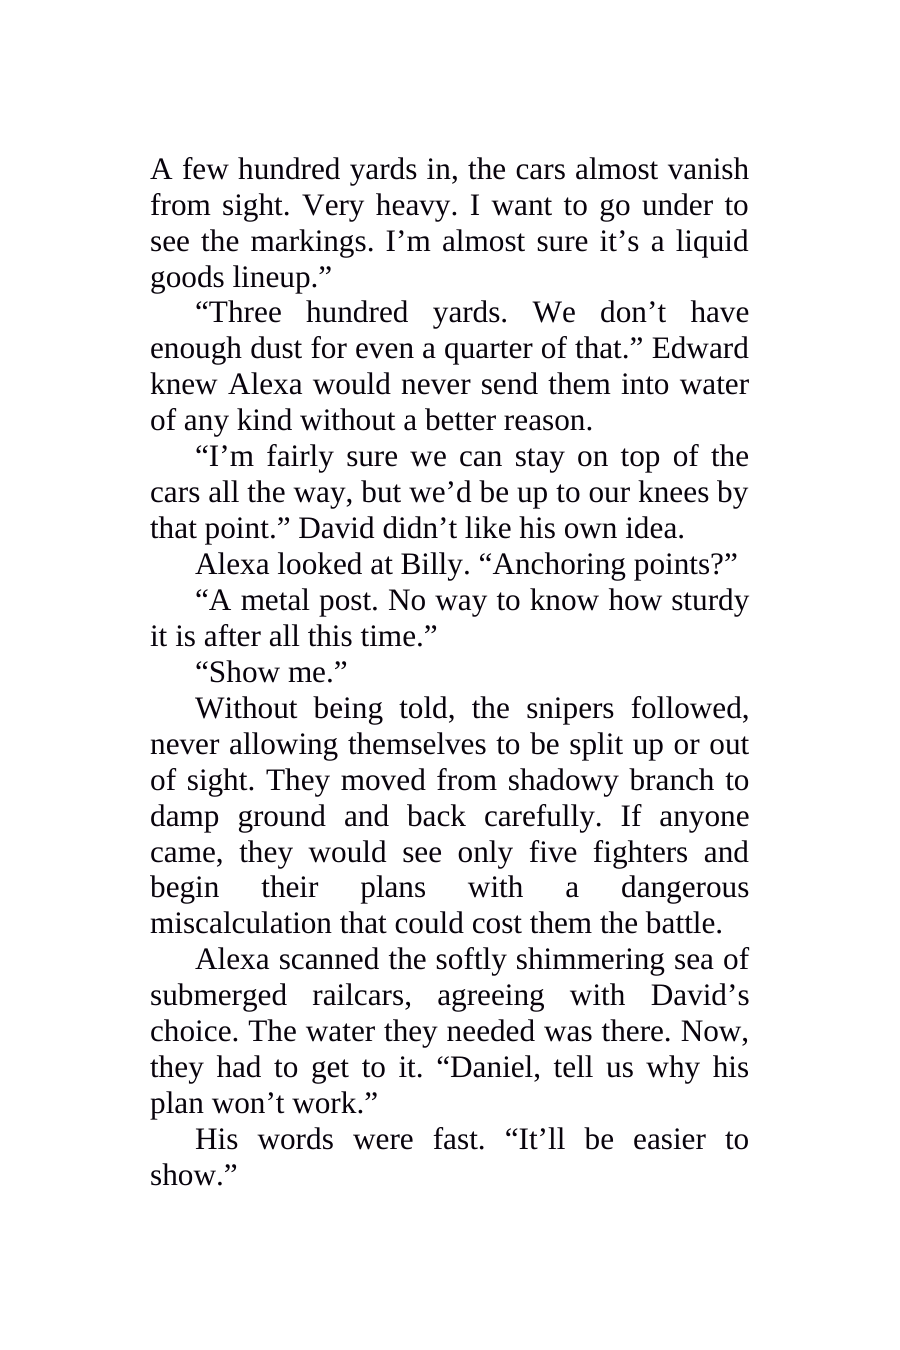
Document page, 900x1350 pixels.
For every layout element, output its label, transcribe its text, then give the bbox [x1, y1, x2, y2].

text “I’m fairly sure we can stay on top of the cars all the way, but we’d be up to our knees by that point.” David didn’t like his own idea. [150, 437, 750, 545]
text Alexa looked at Billy. “Anchoring points?” [150, 545, 750, 581]
text “Three hundred yards. We don’t have enough dust for even a quarter of that.” Edward knew Alexa would never send them into water of any kind without a better reason. [150, 294, 750, 437]
text Alexa scanned the softly shimmering sea of submerged railcars, agreeing with David’s choice. The water they needed was there. Now, they had to get to it. “Daniel, tell us why his plan won’t work.” [150, 941, 750, 1120]
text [150, 150, 750, 294]
text “A metal post. No way to know how sturdy it is after all this time.” [150, 581, 750, 653]
text “Show me.” [150, 653, 750, 689]
text His words were fast. “It’ll be easier to show.” [150, 1120, 750, 1192]
text Without being told, the snipers followed, never allowing themselves to be split up or out of sight. They moved from shadowy branch to damp ground and back carefully. If anyone came, they would see only five fighters and begin their plans with a dangerous miscalculation that could cost them the battle. [150, 689, 750, 941]
